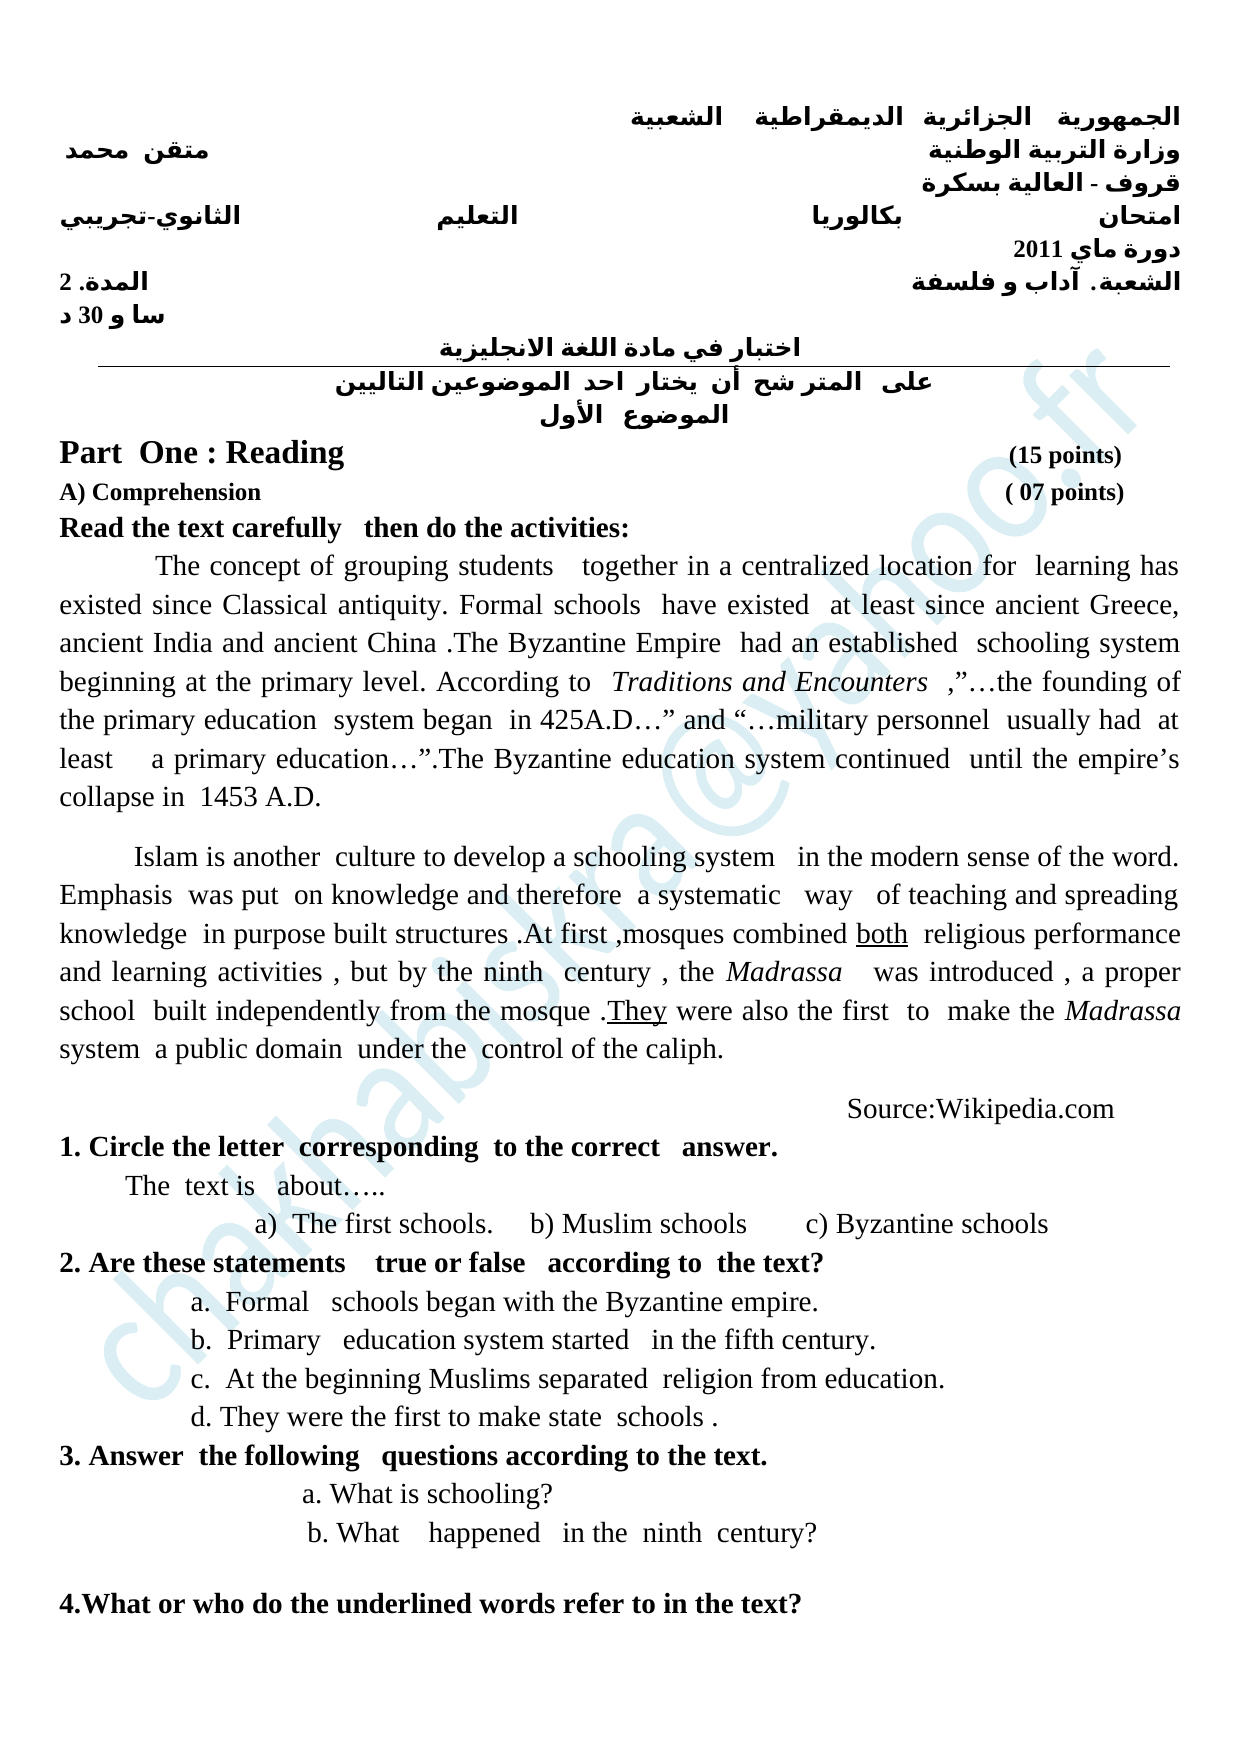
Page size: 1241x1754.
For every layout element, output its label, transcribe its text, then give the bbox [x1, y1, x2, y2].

text d. They were the first to make state schools . [59, 1399, 1181, 1433]
text 3. Answer the following questions according to the text. [59, 1438, 1181, 1471]
text وزارة التربية الوطنية متقن محمد قروف - العالية بسكرة [59, 135, 1181, 197]
text The text is about….. [59, 1168, 1181, 1202]
text c. At the beginning Muslims separated religion from education. [59, 1361, 1181, 1394]
text Source:Wikipedia.com [59, 1091, 1181, 1124]
text Read the text carefully then do the activities: [59, 510, 1181, 543]
text 1. Circle the letter corresponding to the correct answer. [59, 1129, 1181, 1163]
table_header على المتر شح أن يختار احد الموضوعين التاليين الموضوع الأول [98, 367, 1170, 433]
text The concept of grouping students together in a centralized location for learning has existed since Classical antiquity. Formal schools have existed at least since ancient Greece, ancient India and ancient China .The Byzantine Empire had an established schooling system beginning at the primary level. According to Traditions and Encounters ,”…the founding of the primary education system began in 425A.D…” and “…military personnel usually had at least a primary education…”.The Byzantine education system continued until the empire’s collapse in .D. [59, 548, 1181, 813]
text 2. Are these statements true or false according to the text? [59, 1245, 1181, 1279]
text الشعبة. آداب و فلسفة المدة.2 سا و 30 د [59, 267, 1181, 329]
text A) Comprehension ( 07 points) [59, 477, 1181, 506]
text الجمهورية الجزائرية الديمقراطية الشعبية [59, 102, 1181, 131]
text b. What happened in the ninth century? [59, 1515, 1181, 1548]
text امتحان بكالوريا التعليم الثانوي-تجريبي دورة ماي 2011 [59, 201, 1181, 263]
list The first schools. b) Muslim schools c) Byzantine schools [254, 1207, 1181, 1240]
text b. Primary education system started in the fifth century. [59, 1322, 1181, 1356]
text Part One : Reading (15 points) [59, 433, 1181, 471]
text Islam is another culture to develop a schooling system in the modern sense of the word. Emphasis was put on knowledge and therefore a systematic way of teaching and spreading knowledge in purpose built structures .At first ,mosques combined both religious performance and learning activities , but by the ninth century , the Madrassa was introduced , a proper school built independently from the mosque .They were also the first to make the Madrassa system a public domain under the control of the caliph. [59, 839, 1181, 1065]
text a. What is schooling? [59, 1476, 1181, 1510]
text اختبار في مادة اللغة الانجليزية [59, 333, 1181, 362]
text 4.What or who do the underlined words refer to in the text? [59, 1587, 1181, 1620]
text a. Formal schools began with the . [59, 1284, 1181, 1317]
